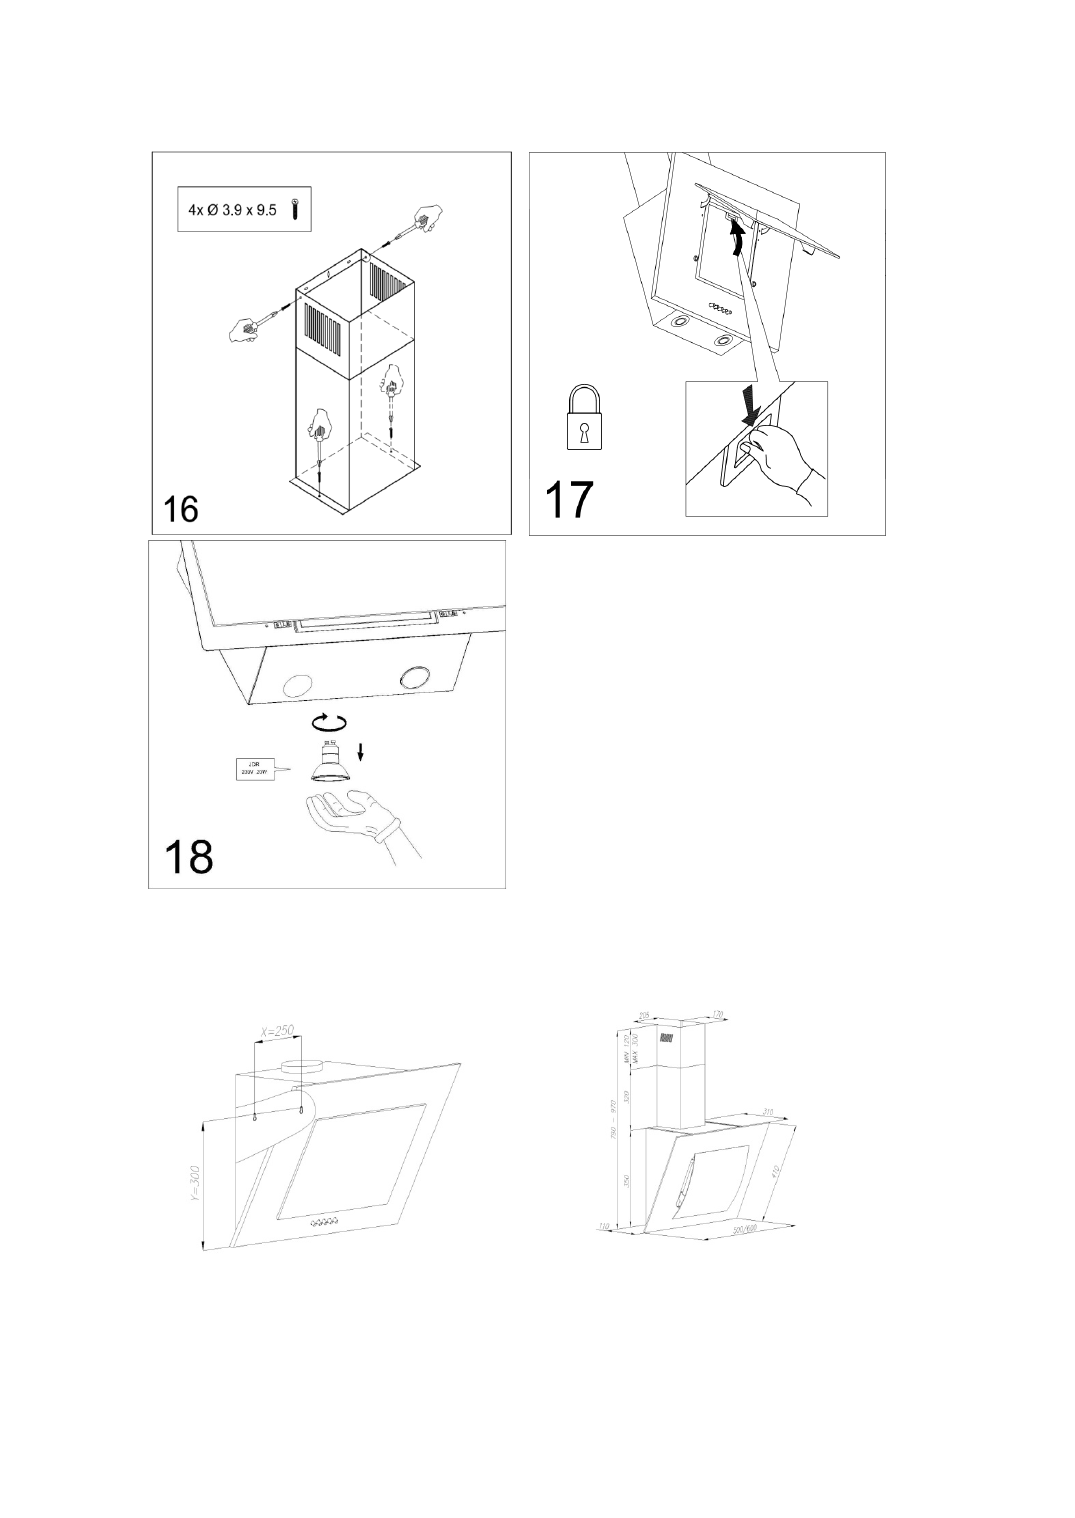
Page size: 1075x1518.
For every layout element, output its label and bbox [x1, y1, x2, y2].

picture [147, 974, 859, 1310]
picture [147, 147, 891, 889]
